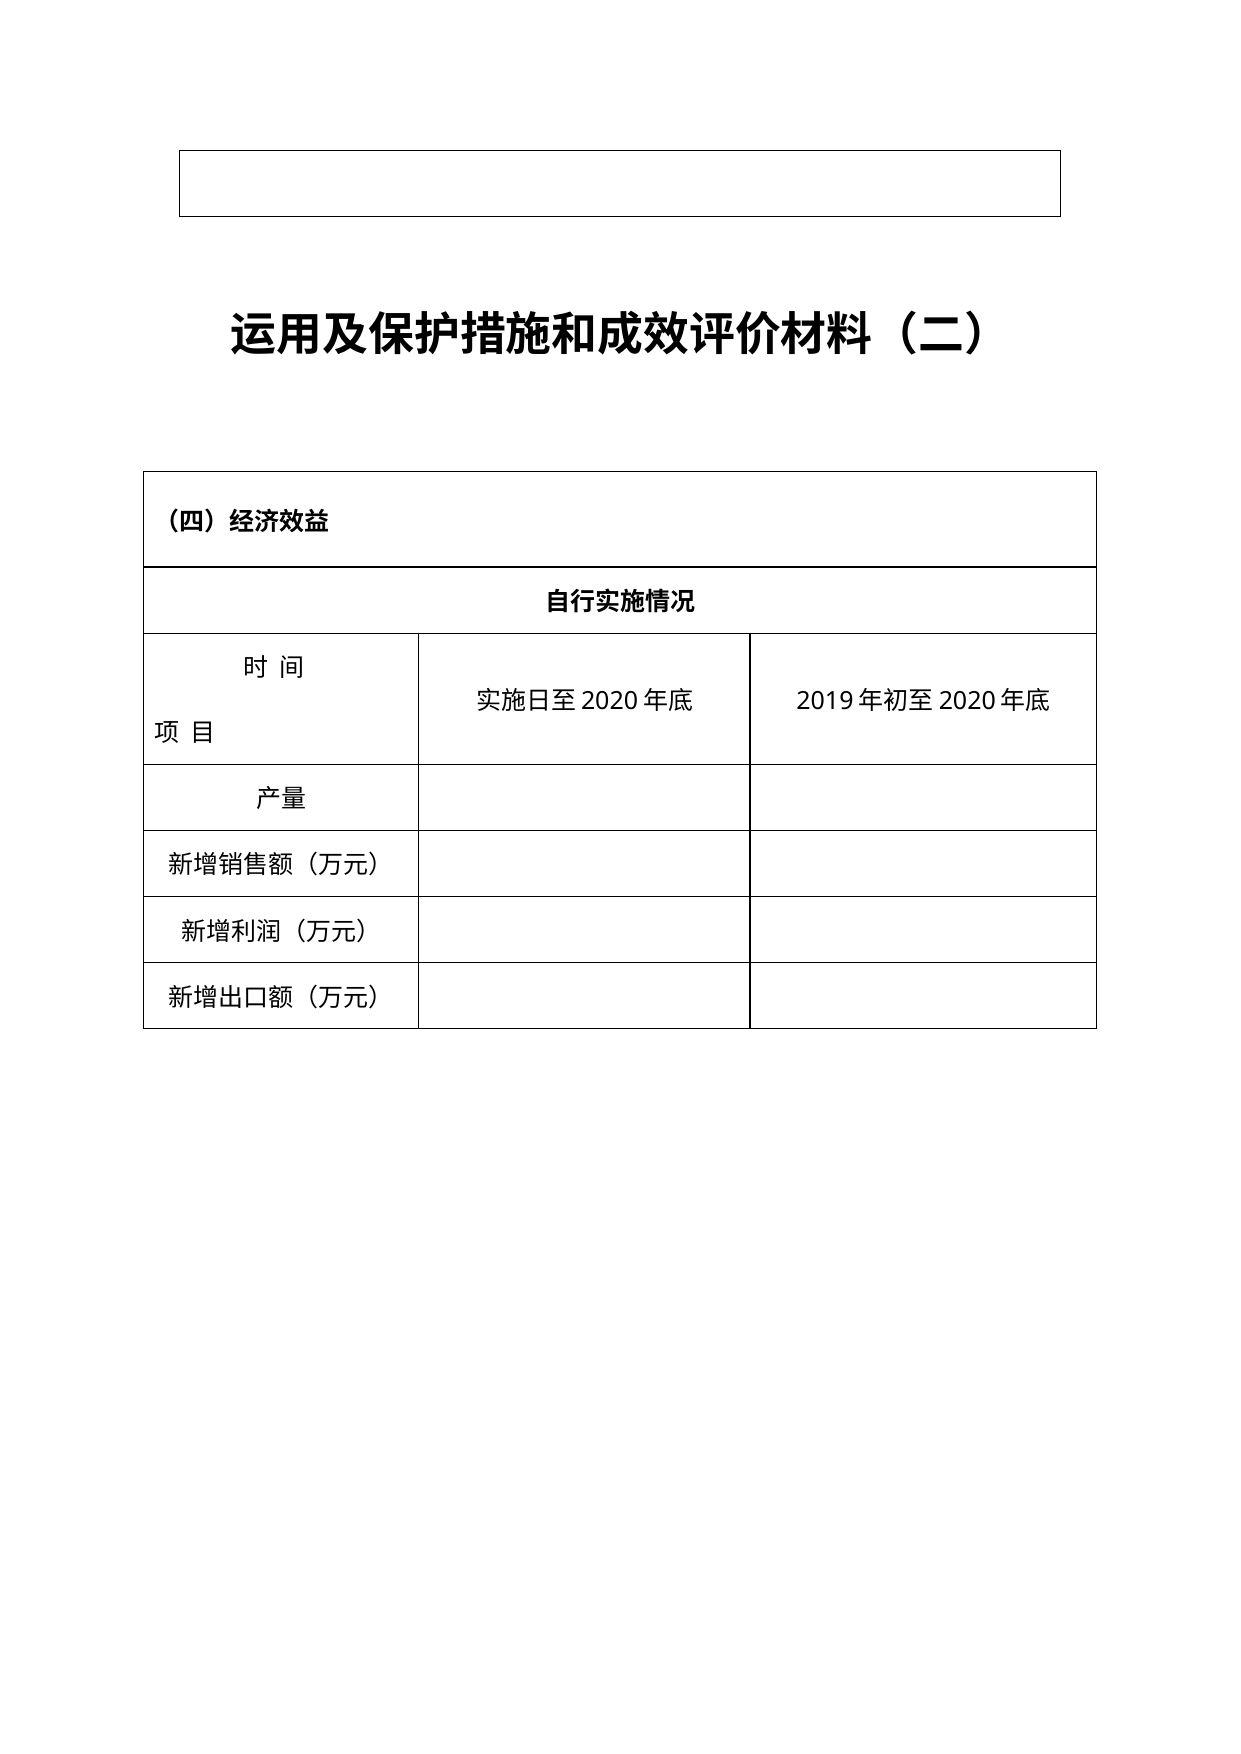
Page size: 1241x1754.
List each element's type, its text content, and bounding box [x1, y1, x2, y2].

text 运用及保护措施和成效评价材料（二） [187, 282, 1053, 379]
table_cell 自行实施情况 [144, 568, 1096, 632]
table_cell [419, 897, 749, 962]
table_cell [419, 963, 749, 1028]
table_cell [751, 963, 1096, 1028]
table_cell [419, 831, 749, 896]
table_cell 新增销售额（万元） [144, 831, 418, 896]
table_cell [751, 831, 1096, 896]
table_cell 时 间 项 目 [144, 634, 418, 763]
table_cell 2019年初至2020年底 [751, 634, 1096, 763]
table_header （四）经济效益 [144, 472, 1096, 566]
table_cell 新增出口额（万元） [144, 963, 418, 1028]
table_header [180, 151, 1060, 216]
table_cell 实施日至2020年底 [419, 634, 749, 763]
table_cell 产量 [144, 765, 418, 829]
table_cell 新增利润（万元） [144, 897, 418, 962]
table_cell [751, 765, 1096, 829]
table_cell [751, 897, 1096, 962]
table_cell [419, 765, 749, 829]
